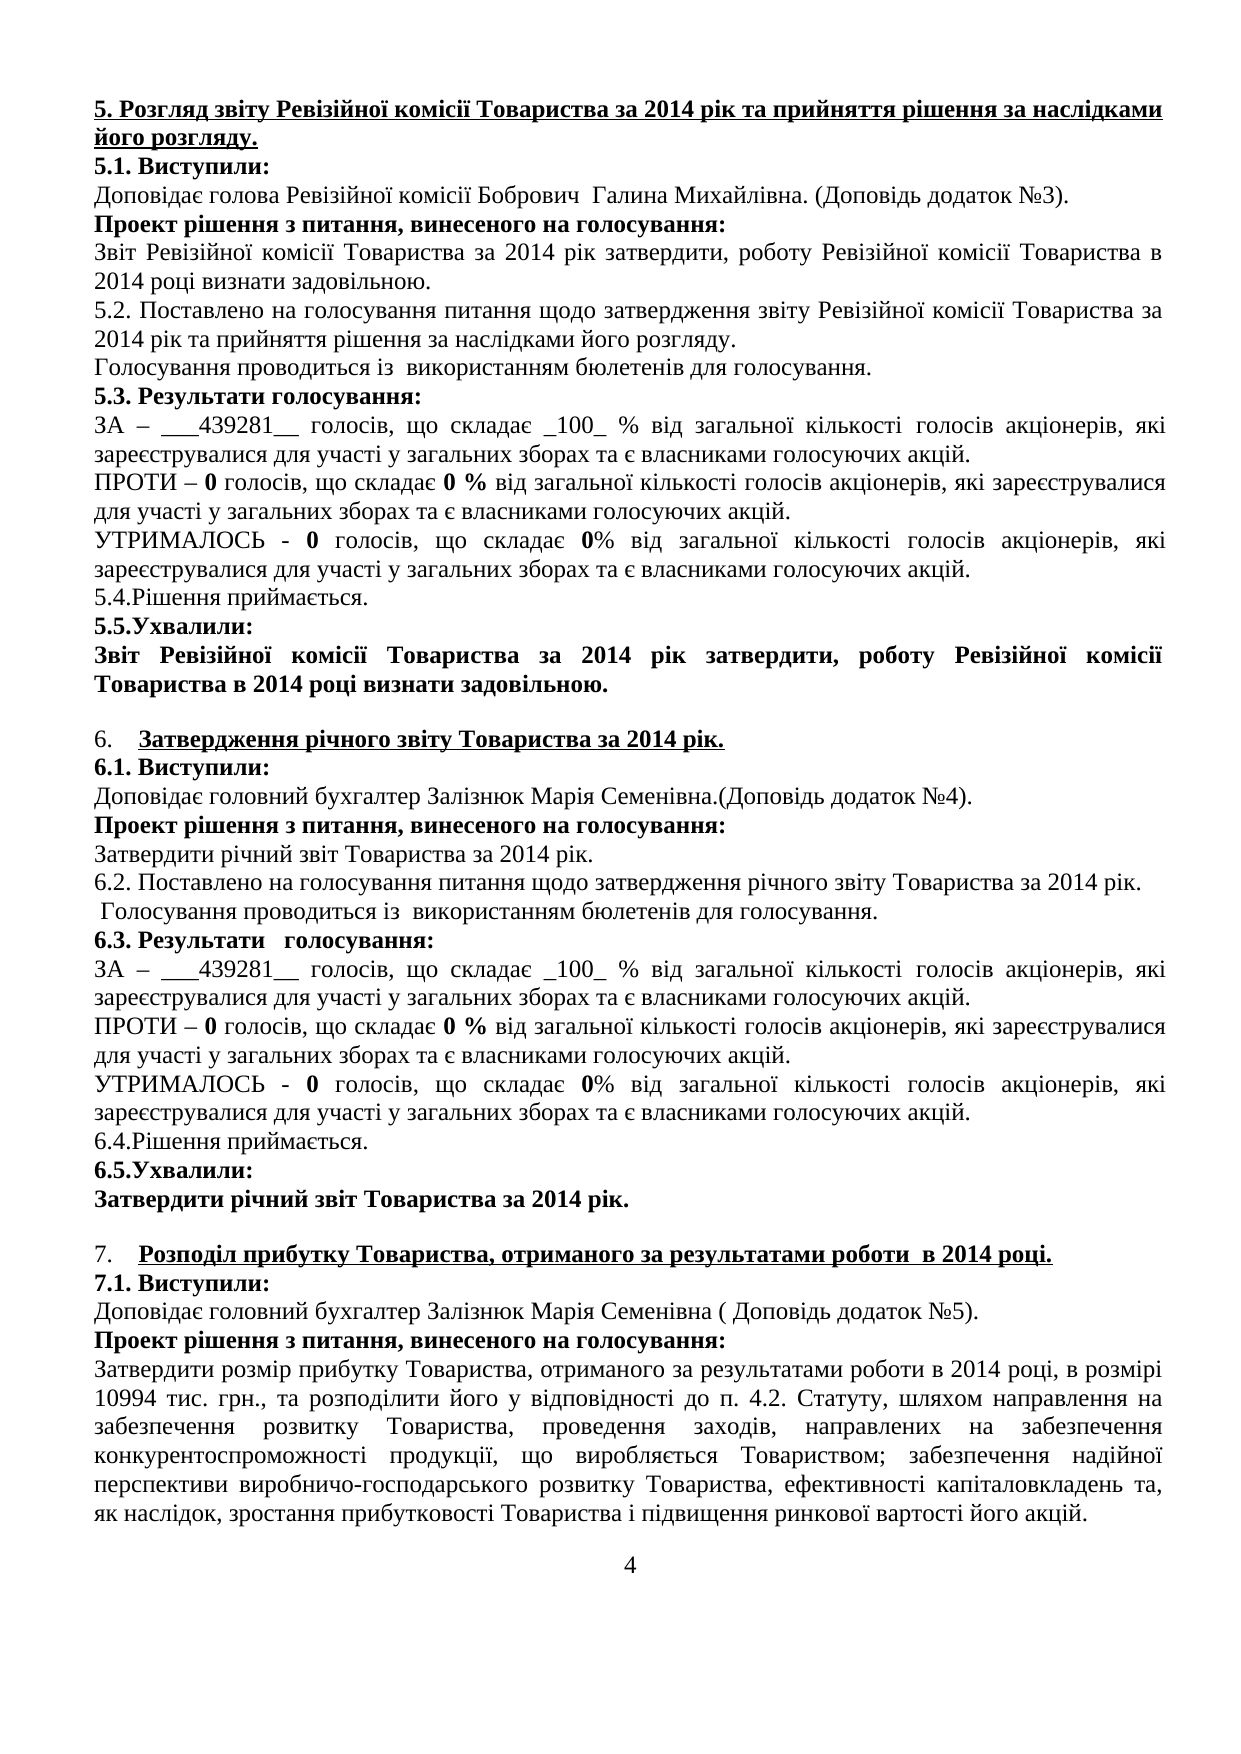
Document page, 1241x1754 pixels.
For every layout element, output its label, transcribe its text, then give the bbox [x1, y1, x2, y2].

text 6.4.Рішення приймається. [94, 1126, 1163, 1155]
text 5.4.Рішення приймається. [94, 582, 1163, 611]
text 5. Розгляд звіту Ревізійної комісії Товариства за 2014 рік та прийняття рішення за наслідками його розгляду. [94, 94, 1163, 119]
text 5.3. Результати голосування: [94, 381, 1163, 410]
text 6.2. Поставлено на голосування питання щодо затвердження річного звіту Товариства за 2014 рік. [94, 867, 1163, 896]
text 5. Розгляд звіту Ревізійної комісії Товариства за 2014 рік та прийняття рішення за наслідками його розгляду. [94, 120, 1163, 151]
text 5.1. Виступили: [94, 151, 1163, 180]
text 5.2. Поставлено на голосування питання щодо затвердження звіту Ревізійної комісії Товариства за 2014 рік та прийняття рішення за наслідками його розгляду. [94, 295, 1163, 352]
text 6.3. Результати голосування: [94, 925, 1163, 954]
text Проект рішення з питання, винесеного на голосування: [94, 1325, 1163, 1354]
text Доповідає головний бухгалтер Залізнюк Марія Семенівна.(Доповідь додаток №4). [94, 781, 1163, 810]
text Звіт Ревізійної комісії Товариства за 2014 рік затвердити, роботу Ревізійної комісії Товариства в 2014 році визнати задовільною. [94, 237, 1163, 295]
text Звіт Ревізійної комісії Товариства за 2014 рік затвердити, роботу Ревізійної комісії Товариства в 2014 році визнати задовільною. [94, 640, 1163, 697]
text Затвердити річний звіт Товариства за 2014 рік. [94, 839, 1163, 867]
text Доповідає головний бухгалтер Залізнюк Марія Семенівна ( Доповідь додаток №5). [94, 1296, 1163, 1325]
text Проект рішення з питання, винесеного на голосування: [94, 810, 1163, 839]
text Голосування проводиться із використанням бюлетенів для голосування. [94, 352, 1163, 381]
text Затвердити річний звіт Товариства за 2014 рік. [94, 1184, 1163, 1212]
text Доповідає голова Ревізійної комісії Бобрович Галина Михайлівна. (Доповідь додаток №3). [94, 180, 1163, 209]
text Голосування проводиться із використанням бюлетенів для голосування. [94, 896, 1163, 925]
text 5.5.Ухвалили: [94, 611, 1163, 640]
text 6.5.Ухвалили: [94, 1155, 1163, 1184]
list Затвердження річного звіту Товариства за 2014 рік. [94, 724, 1163, 752]
text 6.1. Виступили: [94, 752, 1163, 781]
text Проект рішення з питання, винесеного на голосування: [94, 209, 1163, 237]
text 7.1. Виступили: [94, 1268, 1163, 1296]
list Розподіл прибутку Товариства, отриманого за результатами роботи в 2014 році. [94, 1239, 1163, 1268]
